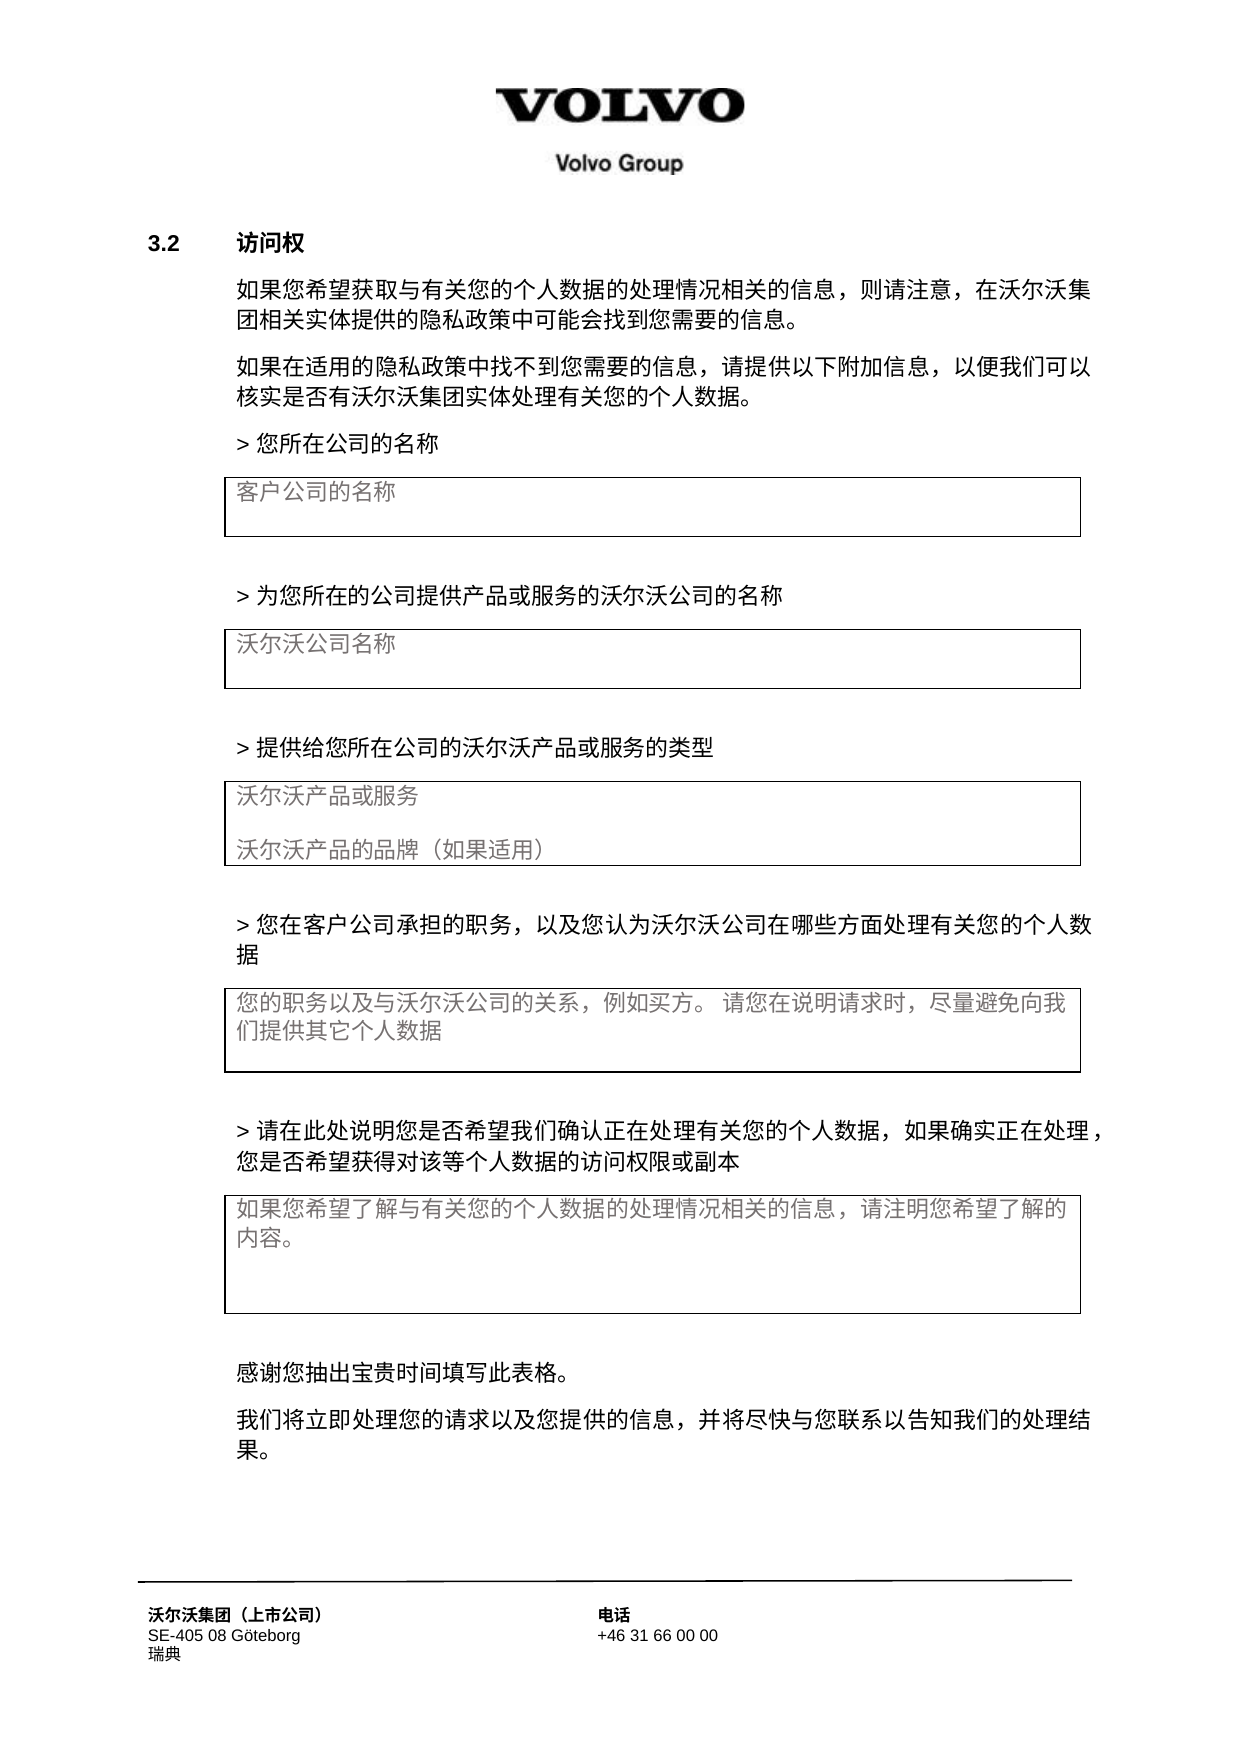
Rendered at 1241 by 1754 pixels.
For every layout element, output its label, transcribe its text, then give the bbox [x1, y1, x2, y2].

text 如果在适用的隐私政策中找不到您需要的信息，请提供以下附加信息，以便我们可以核实是否有沃尔沃集团实体处理有关您的个人数据。 [236, 353, 1093, 411]
table_header 沃尔沃产品或服务 沃尔沃产品的品牌（如果适用） [226, 782, 1080, 865]
picture [495, 88, 745, 175]
table_header 沃尔沃公司名称 [226, 630, 1080, 688]
subtitle 访问权 [148, 229, 1093, 257]
table_header 如果您希望了解与有关您的个人数据的处理情况相关的信息，请注明您希望了解的内容。 [226, 1196, 1080, 1313]
text > 提供给您所在公司的沃尔沃产品或服务的类型 [236, 734, 1093, 762]
text > 请在此处说明您是否希望我们确认正在处理有关您的个人数据，如果确实正在处理，您是否希望获得对该等个人数据的访问权限或副本 [236, 1117, 1093, 1176]
text > 您所在公司的名称 [236, 430, 1093, 458]
text 如果您希望获取与有关您的个人数据的处理情况相关的信息，则请注意，在沃尔沃集团相关实体提供的隐私政策中可能会找到您需要的信息。 [236, 276, 1093, 334]
table_header 客户公司的名称 [226, 478, 1080, 536]
text 我们将立即处理您的请求以及您提供的信息，并将尽快与您联系以告知我们的处理结果。 [236, 1406, 1093, 1464]
table_header 您的职务以及与沃尔沃公司的关系，例如买方。 请您在说明请求时，尽量避免向我们提供其它个人数据 [226, 989, 1080, 1071]
text 感谢您抽出宝贵时间填写此表格。 [148, 1359, 1093, 1387]
text > 为您所在的公司提供产品或服务的沃尔沃公司的名称 [236, 582, 1093, 610]
text > 您在客户公司承担的职务，以及您认为沃尔沃公司在哪些方面处理有关您的个人数据 [236, 911, 1093, 969]
